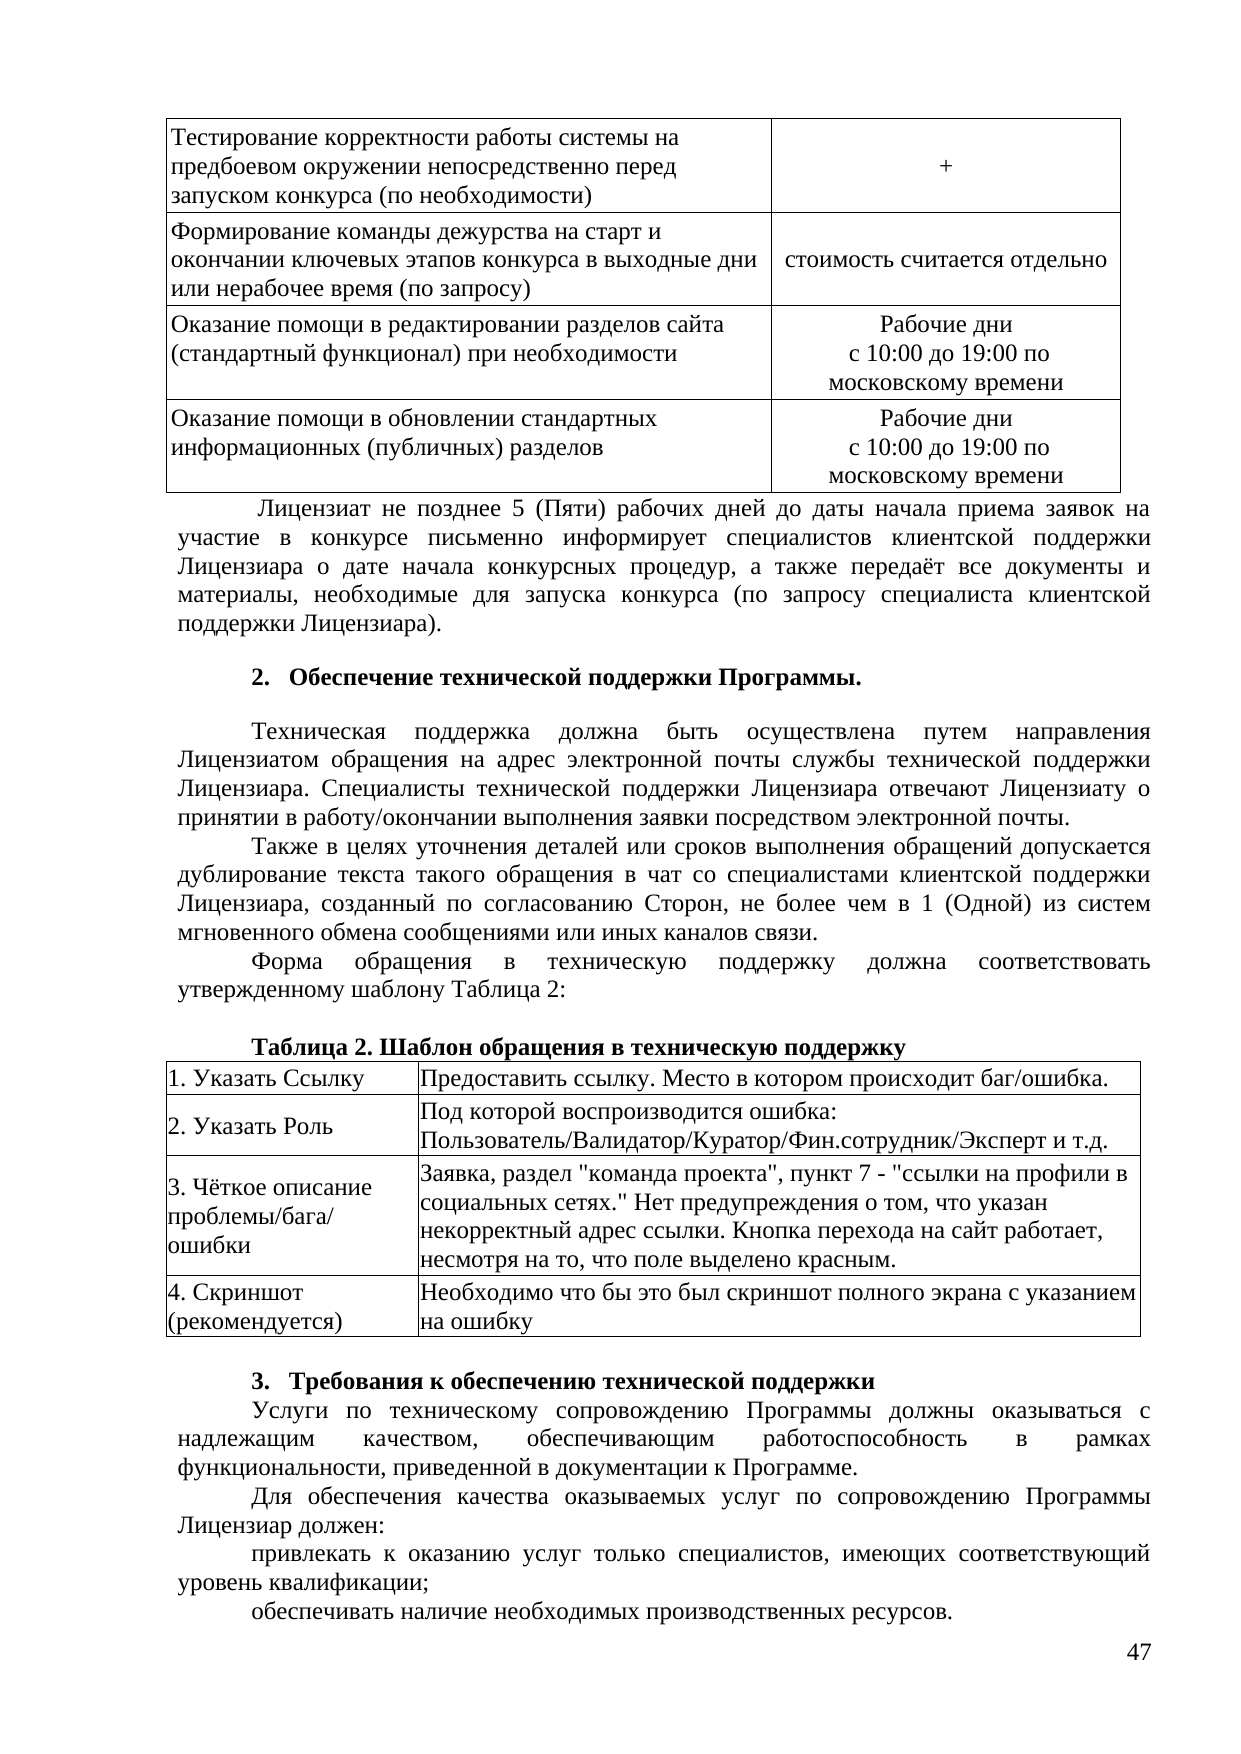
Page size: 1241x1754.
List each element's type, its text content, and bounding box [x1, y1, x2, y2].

list Обеспечение технической поддержки Программы. [251, 662, 1152, 691]
table_header 1. Указать Ссылку [167, 1062, 418, 1094]
table_cell Тестирование корректности работы системы на предбоевом окружении непосредственно перед запуском конкурса (по необходимости) [167, 119, 771, 212]
table_cell Оказание помощи в редактировании разделов сайта (стандартный функционал) при необходимости [167, 306, 771, 399]
table_cell стоимость считается отдельно [772, 213, 1120, 305]
table_cell Оказание помощи в обновлении стандартных информационных (публичных) разделов [167, 400, 771, 492]
text Таблица 2. Шаблон обращения в техническую поддержку [177, 1032, 1152, 1061]
table_cell Формирование команды дежурства на старт и окончании ключевых этапов конкурса в выходные дни или нерабочее время (по запросу) [167, 213, 771, 305]
text Услуги по техническому сопровождению Программы должны оказываться с надлежащим качеством, обеспечивающим работоспособность в рамках функциональности, приведенной в документации к Программе. [177, 1395, 1152, 1481]
text привлекать к оказанию услуг только специалистов, имеющих соответствующий уровень квалификации; [177, 1538, 1152, 1596]
text Также в целях уточнения деталей или сроков выполнения обращений допускается дублирование текста такого обращения в чат со специалистами клиентской поддержки Лицензиара, созданный по согласованию Сторон, не более чем в 1 (Одной) из систем мгновенного обмена сообщениями или иных каналов связи. [177, 831, 1152, 946]
text Форма обращения в техническую поддержку должна соответствовать утвержденному шаблону Таблица 2: [177, 946, 1152, 1003]
table_cell Рабочие дни с 10:00 до 19:00 по московскому времени [772, 400, 1120, 492]
list Требования к обеспечению технической поддержки [251, 1366, 1152, 1395]
text Для обеспечения качества оказываемых услуг по сопровождению Программы Лицензиар должен: [177, 1481, 1152, 1538]
table_cell Заявка, раздел "команда проекта", пункт 7 - "ссылки на профили в социальных сетях." Нет предупреждения о том, что указан некорректный адрес ссылки. Кнопка перехода на сайт работает, несмотря на то, что поле выделено красным. [419, 1156, 1140, 1274]
table_cell 2. Указать Роль [167, 1095, 418, 1155]
text Лицензиат не позднее 5 (Пяти) рабочих дней до даты начала приема заявок на участие в конкурсе письменно информирует специалистов клиентской поддержки Лицензиара о дате начала конкурсных процедур, а также передаёт все документы и материалы, необходимые для запуска конкурса (по запросу специалиста клиентской поддержки Лицензиара). [177, 493, 1152, 637]
table_cell + [772, 119, 1120, 212]
table_header Предоставить ссылку. Место в котором происходит баг/ошибка. [419, 1062, 1140, 1094]
table_cell 4. Скриншот (рекомендуется) [167, 1276, 418, 1336]
table_cell Необходимо что бы это был скриншот полного экрана с указанием на ошибку [419, 1276, 1140, 1336]
table_cell Под которой воспроизводится ошибка: Пользователь/Валидатор/Куратор/Фин.сотрудник/Эксперт и т.д. [419, 1095, 1140, 1155]
text Техническая поддержка должна быть осуществлена путем направления Лицензиатом обращения на адрес электронной почты службы технической поддержки Лицензиара. Специалисты технической поддержки Лицензиара отвечают Лицензиату о принятии в работу/окончании выполнения заявки посредством электронной почты. [177, 716, 1152, 831]
table_cell Рабочие дни с 10:00 до 19:00 по московскому времени [772, 306, 1120, 399]
table_cell 3. Чёткое описание проблемы/бага/ ошибки [167, 1156, 418, 1274]
text обеспечивать наличие необходимых производственных ресурсов. [177, 1596, 1152, 1625]
